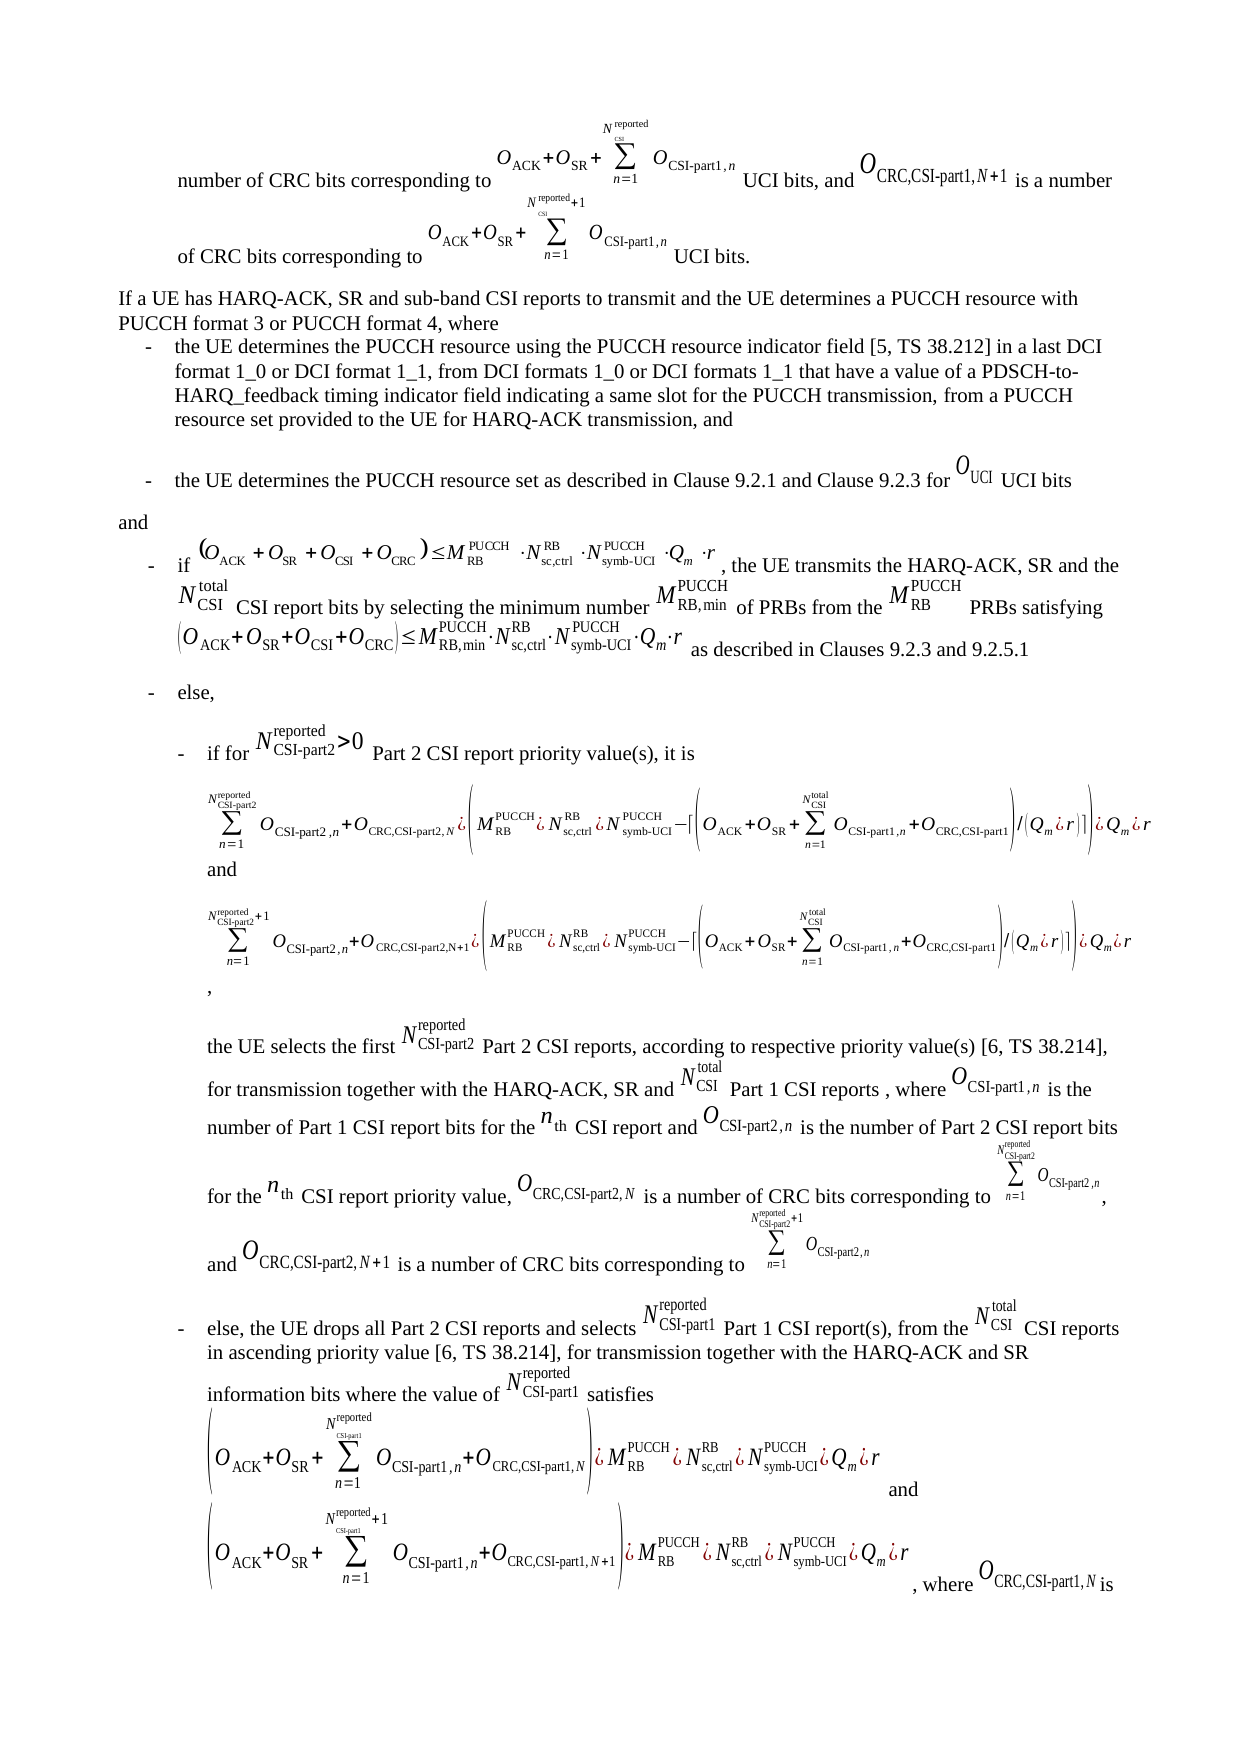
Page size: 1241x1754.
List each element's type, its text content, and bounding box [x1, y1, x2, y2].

text - if for Part 2 CSI report priority value(s), it is [177, 722, 1122, 764]
text and [207, 783, 1122, 881]
text the UE selects the first Part 2 CSI reports, according to respective priority value(s) [6, TS 38.214], for transmission together with the HARQ-ACK, SR and Part 1 CSI reports , where is the number of Part 1 CSI report bits for the CSI report and is the number of Part 2 CSI report bits for the CSI report priority value, is a number of CRC bits corresponding to , and is a number of CRC bits corresponding to [207, 1016, 1122, 1276]
text - if , the UE transmits the HARQ-ACK, SR and the CSI report bits by selecting the minimum number of PRBs from the PRBs satisfying as described in Clauses 9.2.3 and 9.2.5.1 [148, 534, 1122, 661]
text and [118, 510, 1122, 534]
text If a UE has HARQ-ACK, SR and sub-band CSI reports to transmit and the UE determines a PUCCH resource with PUCCH format 3 or PUCCH format 4, where [118, 286, 1122, 334]
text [148, 118, 1122, 268]
text - else, [148, 680, 1122, 704]
text - the UE determines the PUCCH resource using the PUCCH resource indicator field [5, TS 38.212] in a last DCI format 1_0 or DCI format 1_1, from DCI formats 1_0 or DCI formats 1_1 that have a value of a PDSCH-to-HARQ_feedback timing indicator field indicating a same slot for the PUCCH transmission, from a PUCCH resource set provided to the UE for HARQ-ACK transmission, and [145, 334, 1122, 431]
text - the UE determines the PUCCH resource set as described in Clause 9.2.1 and Clause 9.2.3 for UCI bits [145, 449, 1122, 492]
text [177, 1295, 1122, 1596]
text , [207, 900, 1122, 998]
